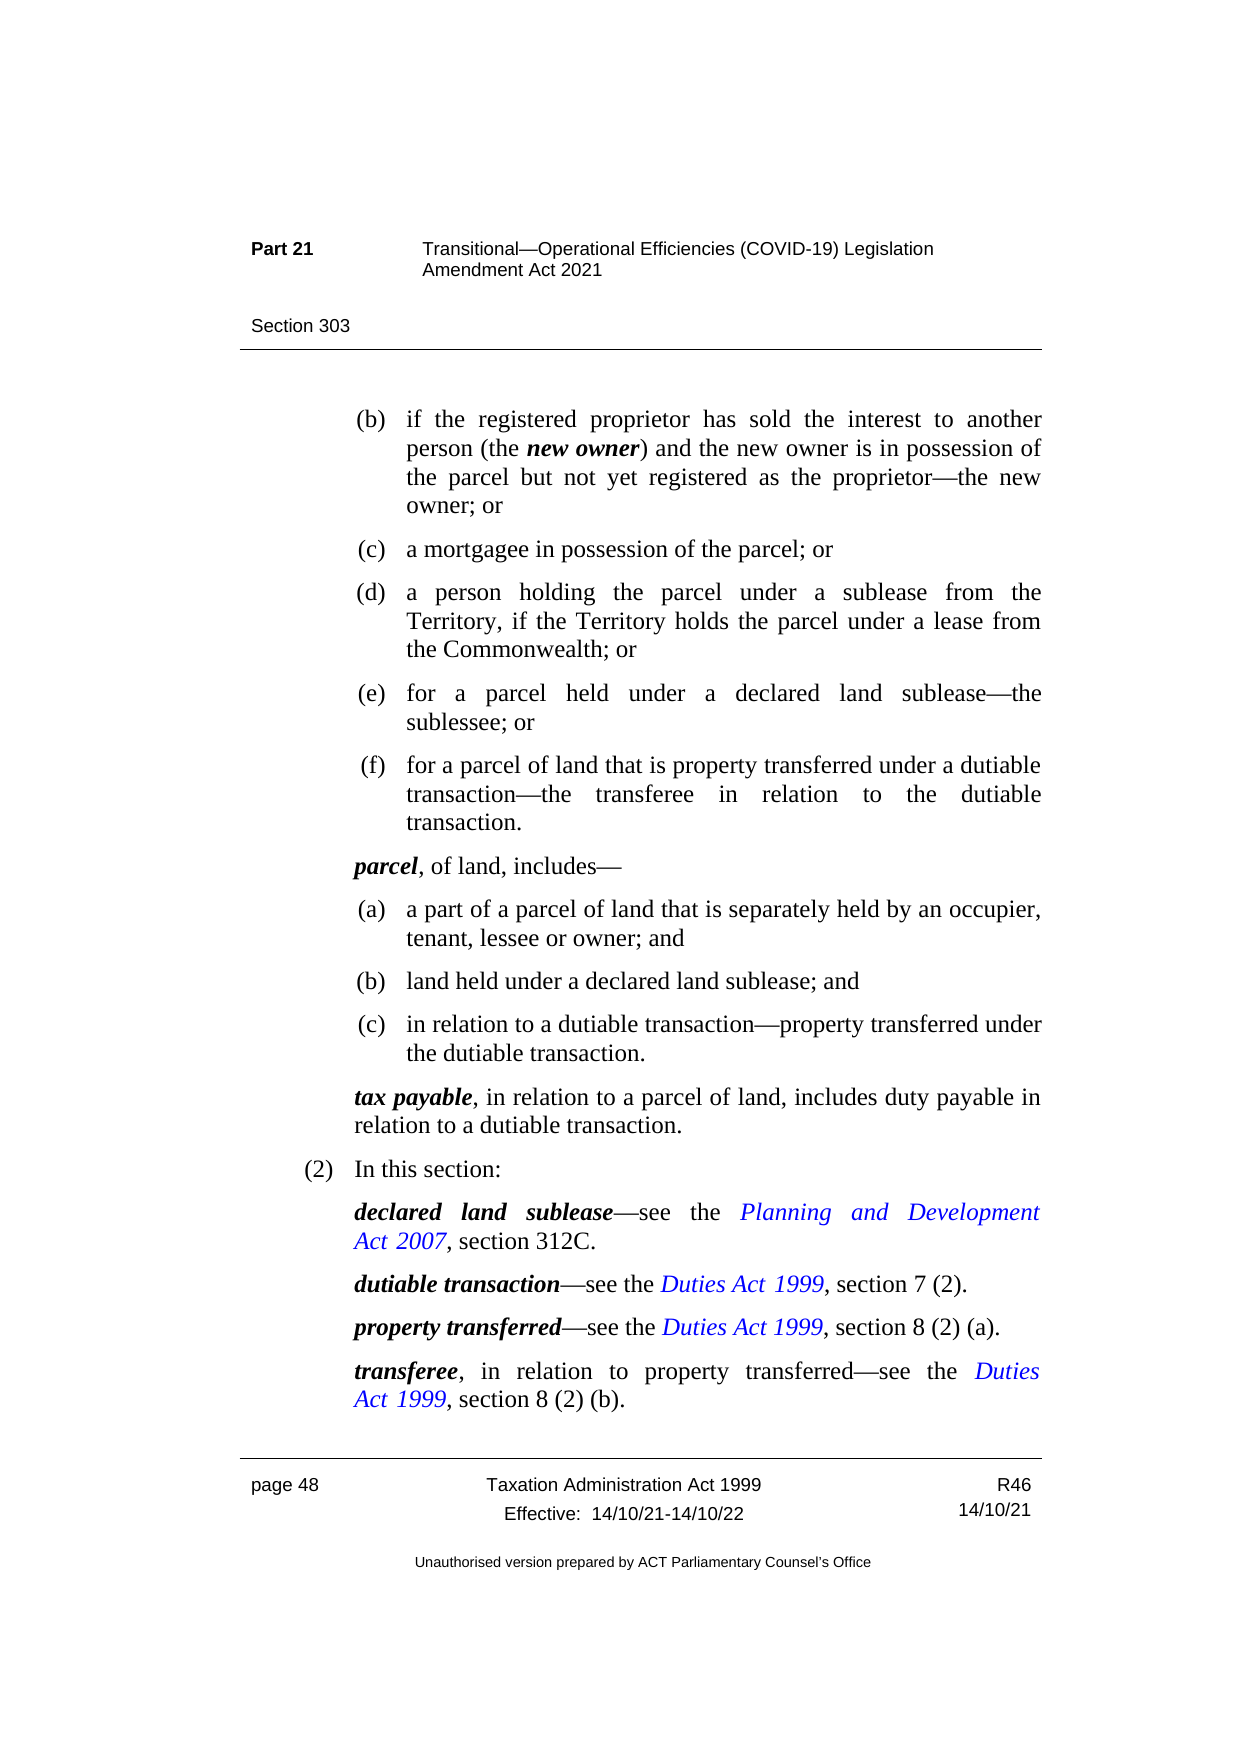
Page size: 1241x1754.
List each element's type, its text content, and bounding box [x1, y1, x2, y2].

text (d) a person holding the parcel under a sublease from the Territory, if the Territory holds the parcel under a lease from the Commonwealth; or [239, 577, 1042, 663]
text dutiable transaction—see the Duties Act 1999, section 7 (2). [354, 1269, 1042, 1298]
text (f) for a parcel of land that is property transferred under a dutiable transaction—the transferee in relation to the dutiable transaction. [239, 750, 1042, 836]
text transferee, in relation to property transferred—see the Duties Act 1999, section 8 (2) (b). [354, 1356, 1042, 1413]
text (a) a part of a parcel of land that is separately held by an occupier, tenant, lessee or owner; and [239, 894, 1042, 952]
text (b) land held under a declared land sublease; and [239, 966, 1042, 995]
text (e) for a parcel held under a declared land sublease—the sublessee; or [239, 678, 1042, 735]
text (c) a mortgagee in possession of the parcel; or [239, 534, 1042, 562]
text property transferred—see the Duties Act 1999, section 8 (2) (a). [354, 1312, 1042, 1341]
text (c) in relation to a dutiable transaction—property transferred under the dutiable transaction. [239, 1009, 1042, 1067]
text (b) if the registered proprietor has sold the interest to another person (the new owner) and the new owner is in possession of the parcel but not yet registered as the proprietor—the new owner; or [239, 404, 1042, 519]
text parcel, of land, includes— [354, 851, 1042, 879]
text (2) In this section: [239, 1154, 1042, 1182]
text declared land sublease—see the Planning and Development Act 2007, section 312C. [354, 1197, 1042, 1254]
text tax payable, in relation to a parcel of land, includes duty payable in relation to a dutiable transaction. [354, 1082, 1042, 1139]
